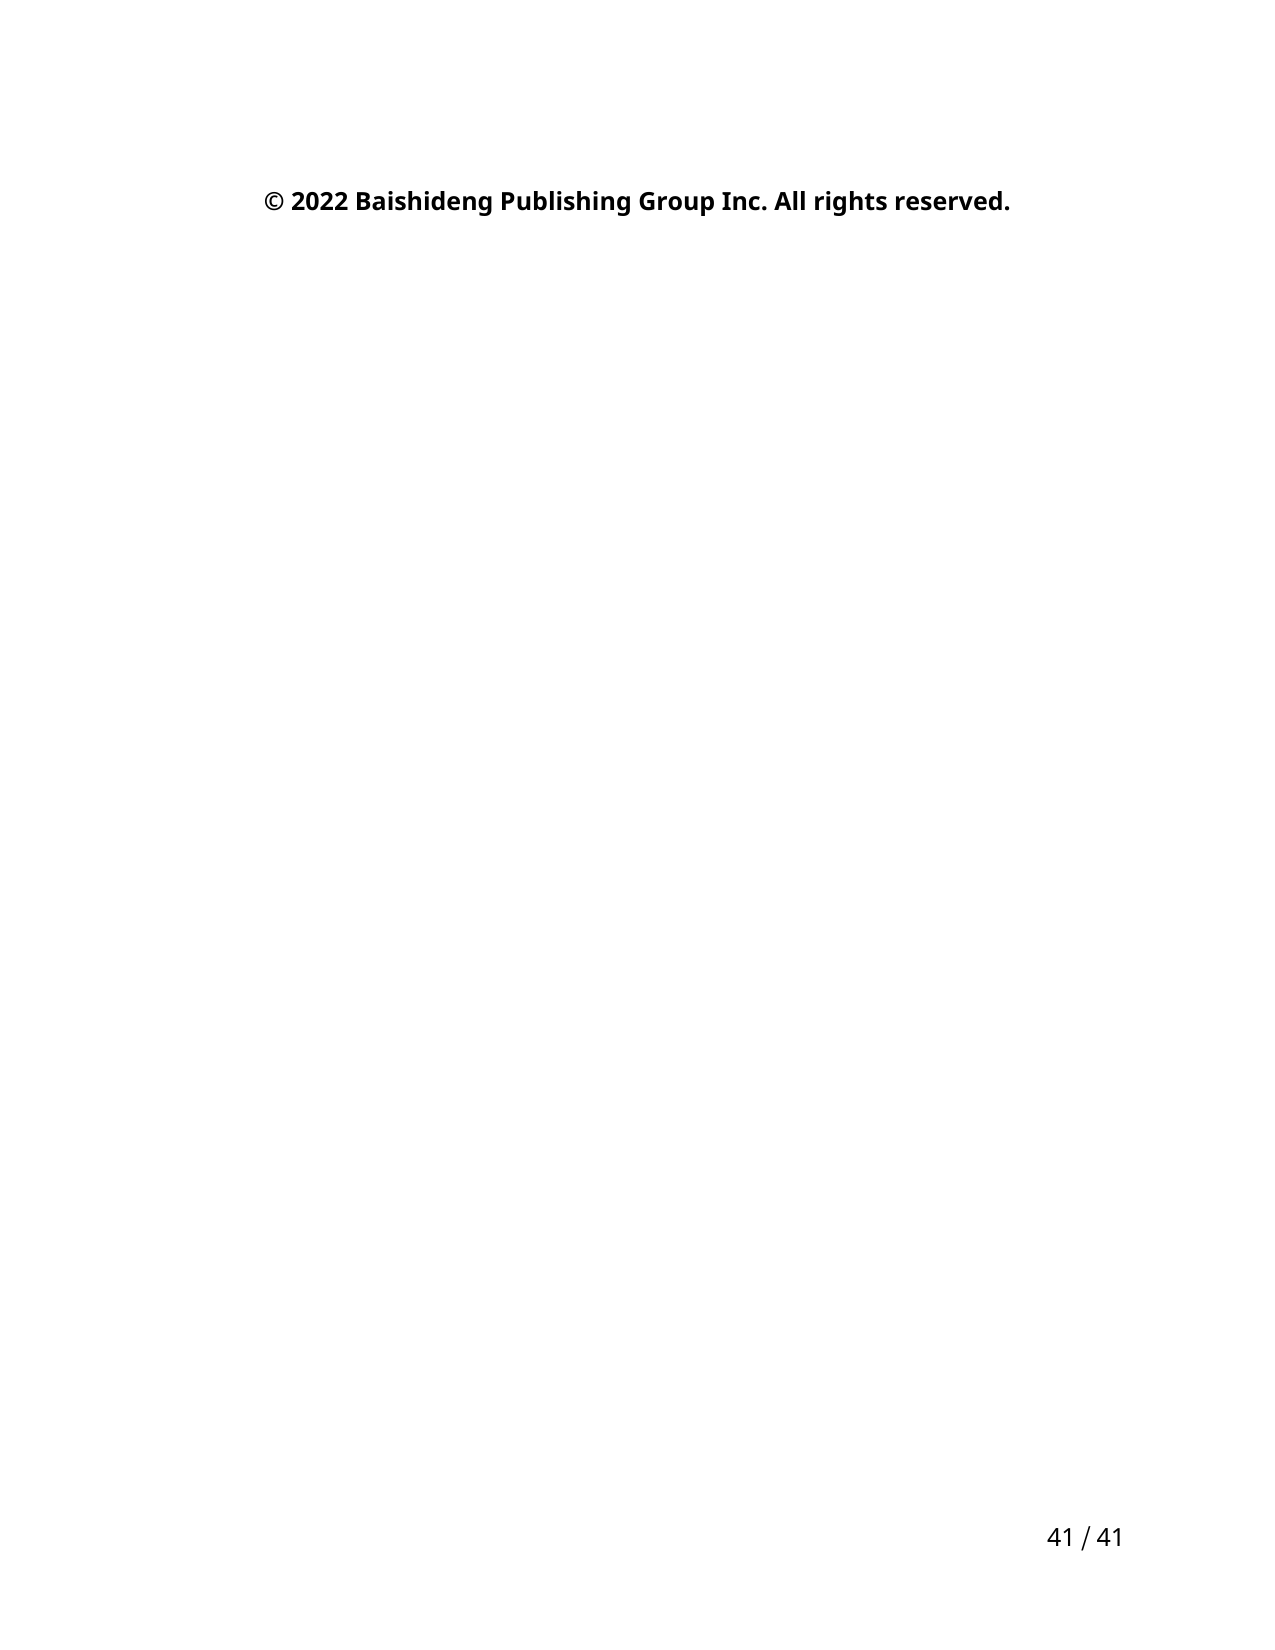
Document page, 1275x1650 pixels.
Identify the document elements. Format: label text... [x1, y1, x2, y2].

text © 2022 Baishideng Publishing Group Inc. All rights reserved. [150, 184, 1125, 218]
